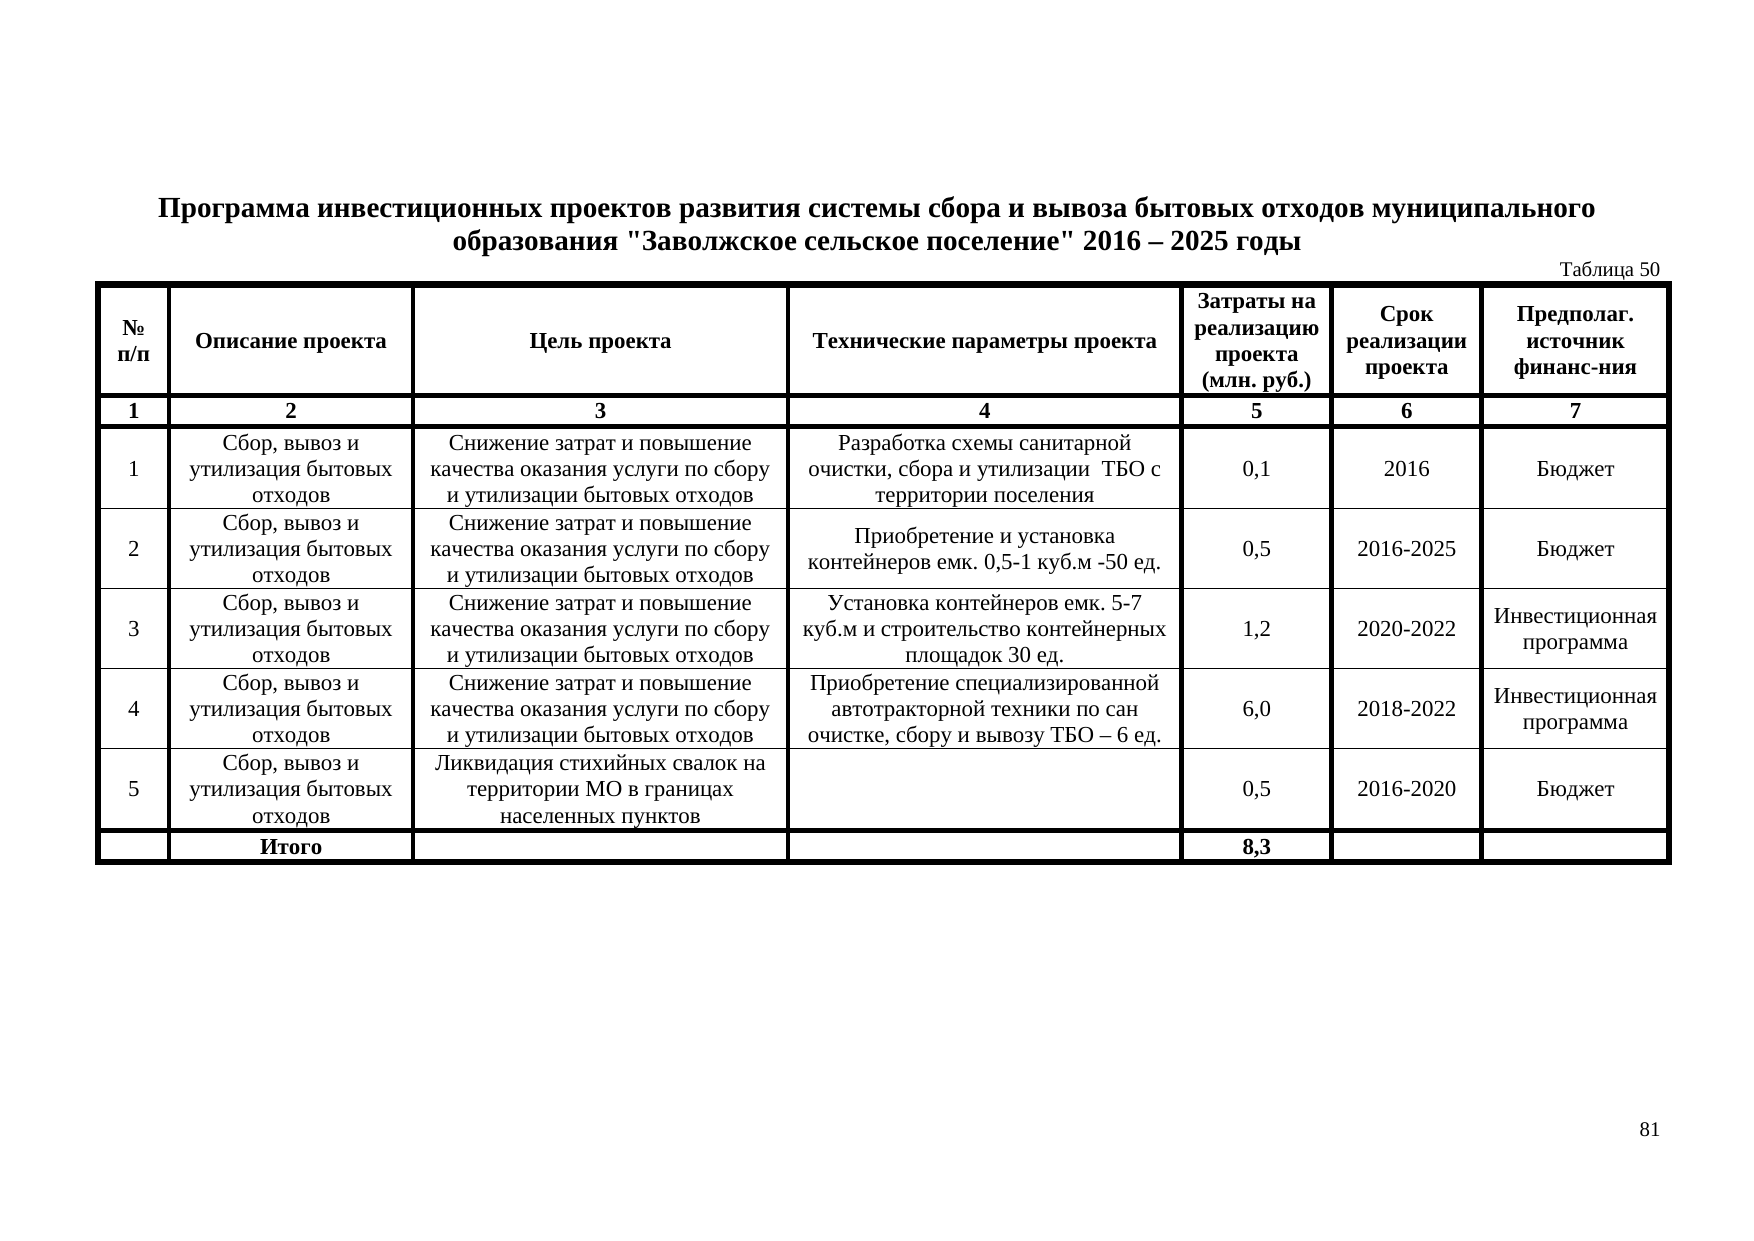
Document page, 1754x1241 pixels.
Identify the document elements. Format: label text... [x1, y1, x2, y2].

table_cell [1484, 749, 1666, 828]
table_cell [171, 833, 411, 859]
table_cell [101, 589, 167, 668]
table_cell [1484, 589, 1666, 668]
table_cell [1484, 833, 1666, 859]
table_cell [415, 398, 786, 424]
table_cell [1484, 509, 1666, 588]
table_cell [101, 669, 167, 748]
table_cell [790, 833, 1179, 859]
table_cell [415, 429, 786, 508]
text Таблица 50 [94, 257, 1660, 281]
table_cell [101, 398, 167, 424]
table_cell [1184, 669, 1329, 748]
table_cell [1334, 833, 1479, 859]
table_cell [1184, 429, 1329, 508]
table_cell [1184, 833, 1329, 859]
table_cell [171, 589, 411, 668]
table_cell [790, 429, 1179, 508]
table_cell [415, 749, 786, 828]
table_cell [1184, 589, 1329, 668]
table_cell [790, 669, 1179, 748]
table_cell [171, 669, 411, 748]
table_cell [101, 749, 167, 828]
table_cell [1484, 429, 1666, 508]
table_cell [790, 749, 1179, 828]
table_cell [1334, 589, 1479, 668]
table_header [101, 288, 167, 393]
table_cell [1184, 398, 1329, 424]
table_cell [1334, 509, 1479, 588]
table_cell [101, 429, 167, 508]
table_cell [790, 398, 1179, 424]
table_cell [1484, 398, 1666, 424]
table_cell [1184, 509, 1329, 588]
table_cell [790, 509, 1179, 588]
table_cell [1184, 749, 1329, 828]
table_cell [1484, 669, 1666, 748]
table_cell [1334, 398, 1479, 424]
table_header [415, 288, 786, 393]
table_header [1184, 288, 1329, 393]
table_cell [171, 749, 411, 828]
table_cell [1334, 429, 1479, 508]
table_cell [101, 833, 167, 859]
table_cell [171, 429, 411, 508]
subtitle Программа инвестиционных проектов развития системы сбора и вывоза бытовых отходов муниципального образования "Заволжское сельское поселение" 2016 – 2025 годы [94, 190, 1660, 257]
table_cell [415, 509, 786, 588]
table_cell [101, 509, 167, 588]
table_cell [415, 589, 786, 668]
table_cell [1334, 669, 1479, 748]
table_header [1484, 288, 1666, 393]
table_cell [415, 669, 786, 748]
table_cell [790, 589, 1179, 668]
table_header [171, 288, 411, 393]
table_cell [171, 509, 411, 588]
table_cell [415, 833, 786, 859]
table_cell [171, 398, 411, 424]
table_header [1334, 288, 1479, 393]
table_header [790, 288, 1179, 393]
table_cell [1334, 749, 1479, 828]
